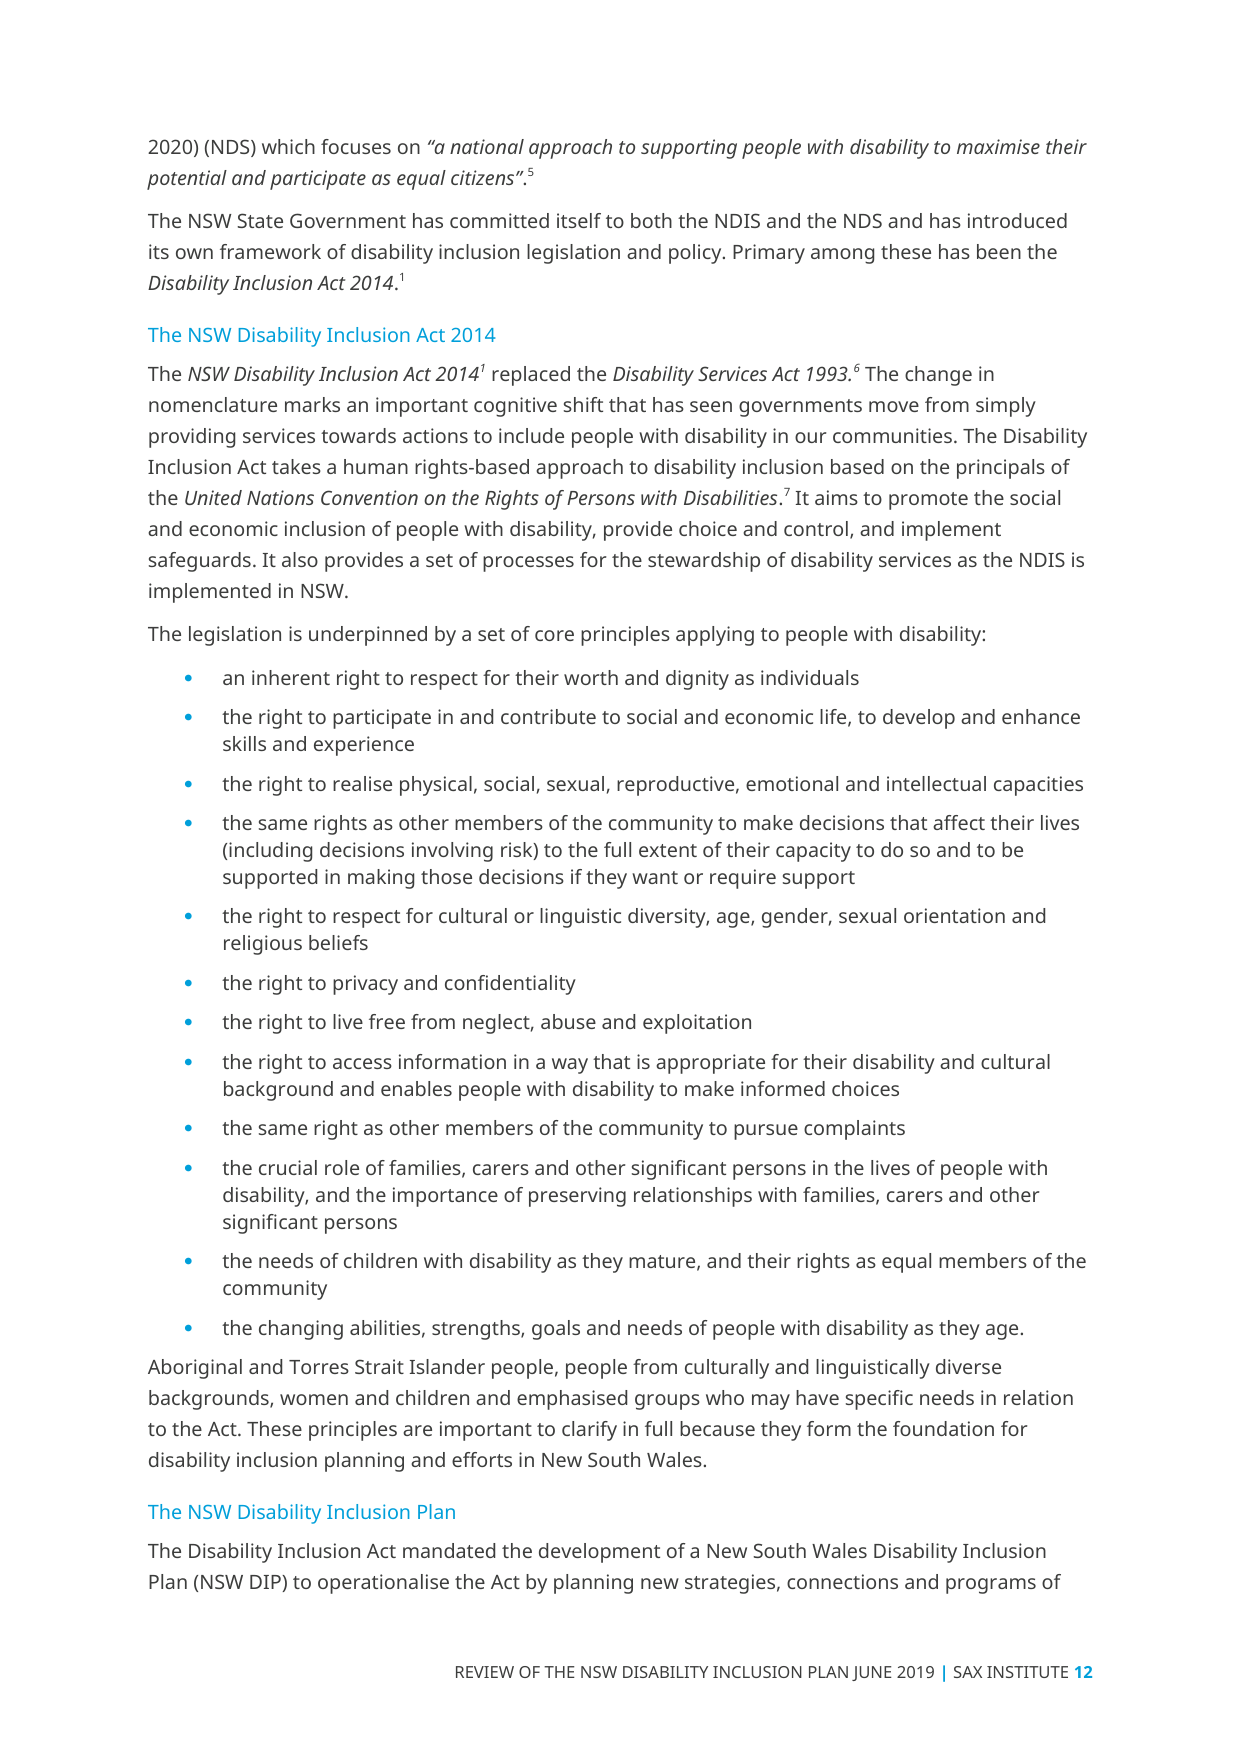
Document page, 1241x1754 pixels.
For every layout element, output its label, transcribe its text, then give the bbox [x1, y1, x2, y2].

subtitle The NSW Disability Inclusion Plan [148, 1498, 1092, 1525]
text The legislation is underpinned by a set of core principles applying to people with disability: [148, 620, 1092, 647]
text The NSW Disability Inclusion Act 20141 replaced the Disability Services Act 1993.6 The change in nomenclature marks an important cognitive shift that has seen governments move from simply providing services towards actions to include people with disability in our communities. The Disability Inclusion Act takes a human rights-based approach to disability inclusion based on the principals of the United Nations Convention on the Rights of Persons with Disabilities.7 It aims to promote the social and economic inclusion of people with disability, provide choice and control, and implement safeguards. It also provides a set of processes for the stewardship of disability services as the NDIS is implemented in NSW. [148, 360, 1092, 604]
list the right to participate in and contribute to social and economic life, to develop and enhance skills and experience [185, 703, 1092, 757]
list the right to privacy and confidentiality [185, 969, 1092, 996]
list the same right as other members of the community to pursue complaints [185, 1114, 1092, 1142]
list the crucial role of families, carers and other significant persons in the lives of people with disability, and the importance of preserving relationships with families, carers and other significant persons [185, 1154, 1092, 1235]
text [148, 1537, 1092, 1595]
list the right to access information in a way that is appropriate for their disability and cultural background and enables people with disability to make informed choices [185, 1048, 1092, 1102]
list the changing abilities, strengths, goals and needs of people with disability as they age. [185, 1314, 1092, 1341]
list the right to respect for cultural or linguistic diversity, age, gender, sexual orientation and religious beliefs [185, 903, 1092, 957]
list an inherent right to respect for their worth and dignity as individuals [185, 664, 1092, 691]
list the right to live free from neglect, abuse and exploitation [185, 1009, 1092, 1036]
list the needs of children with disability as they mature, and their rights as equal members of the community [185, 1247, 1092, 1301]
text Aboriginal and Torres Strait Islander people, people from culturally and linguistically diverse backgrounds, women and children and emphasised groups who may have specific needs in relation to the Act. These principles are important to clarify in full because they form the foundation for disability inclusion planning and efforts in New South Wales. [148, 1353, 1092, 1473]
list the same rights as other members of the community to make decisions that affect their lives (including decisions involving risk) to the full extent of their capacity to do so and to be supported in making those decisions if they want or require support [185, 809, 1092, 890]
text The NSW State Government has committed itself to both the NDIS and the NDS and has introduced its own framework of disability inclusion legislation and policy. Primary among these has been the Disability Inclusion Act 2014.1 [148, 207, 1092, 296]
list the right to realise physical, social, sexual, reproductive, emotional and intellectual capacities [185, 770, 1092, 797]
subtitle The NSW Disability Inclusion Act 2014 [148, 321, 1092, 348]
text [148, 133, 1092, 191]
